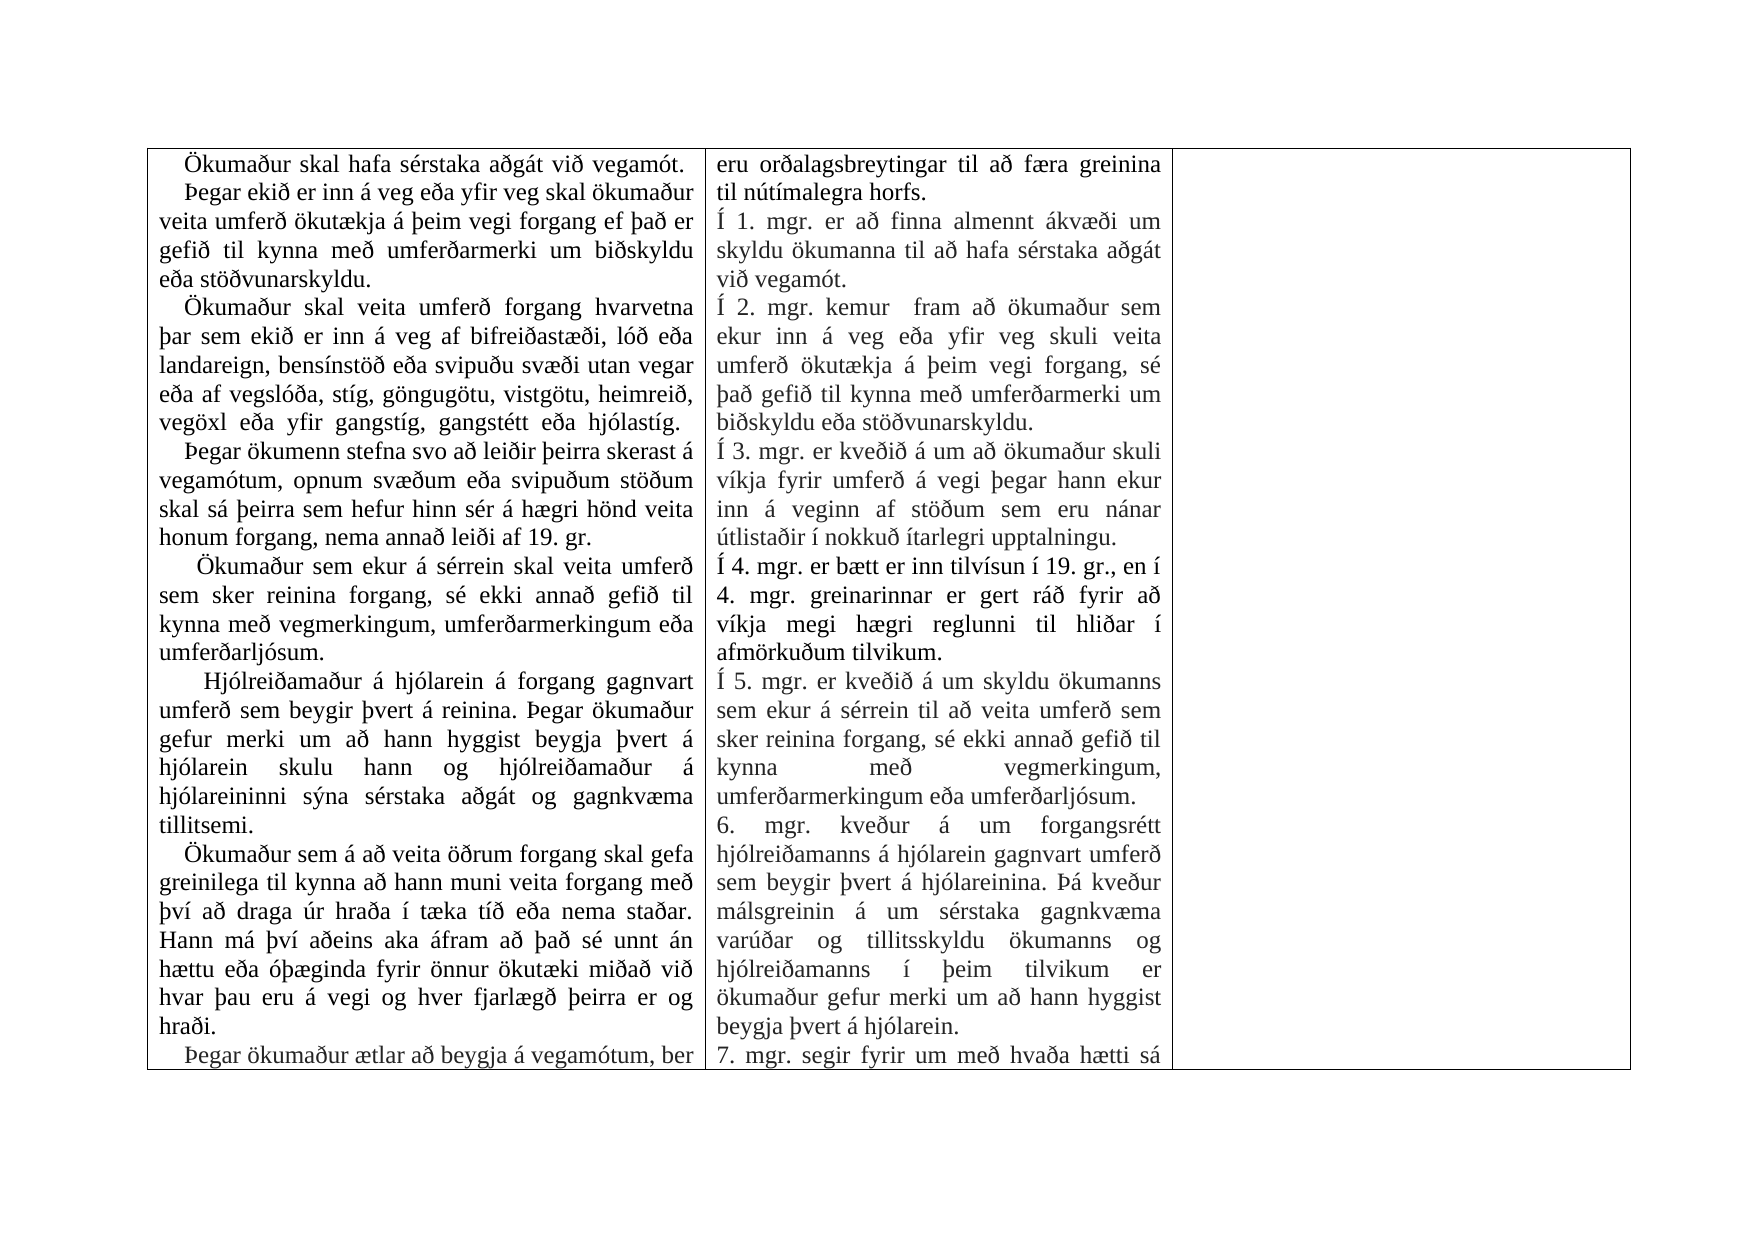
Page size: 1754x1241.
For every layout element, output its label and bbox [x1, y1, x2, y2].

table_cell [148, 149, 705, 1069]
table_cell [706, 149, 1172, 1069]
table_cell [1173, 149, 1630, 1069]
